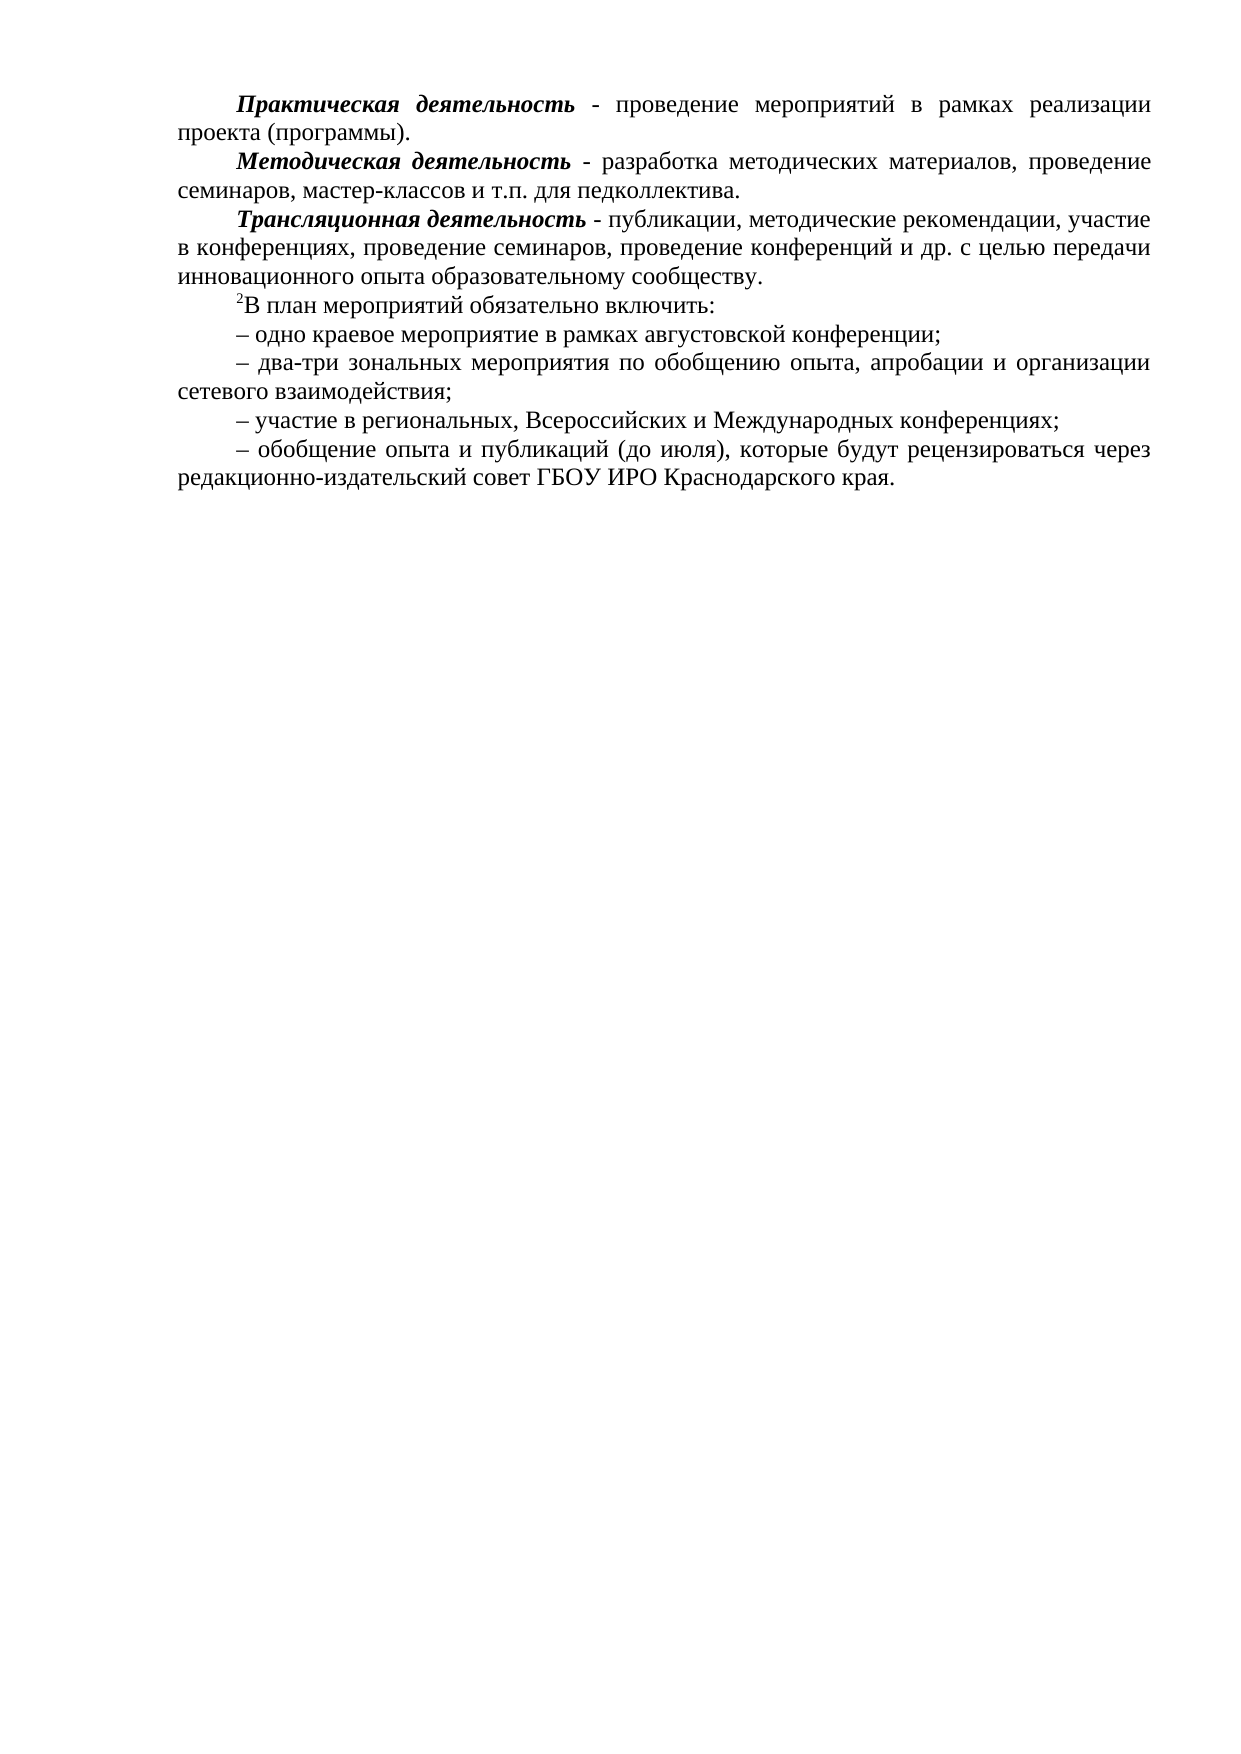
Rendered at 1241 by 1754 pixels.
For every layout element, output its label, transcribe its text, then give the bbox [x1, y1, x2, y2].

text – обобщение опыта и публикаций (до июля), которые будут рецензироваться через редакционно-издательский совет ГБОУ ИРО Краснодарского края. [177, 434, 1152, 491]
text – одно краевое мероприятие в рамках августовской конференции; [177, 319, 1152, 347]
text 2В план мероприятий обязательно включить: [177, 290, 1152, 319]
text Трансляционная деятельность - публикации, методические рекомендации, участие в конференциях, проведение семинаров, проведение конференций и др. с целью передачи инновационного опыта образовательному сообществу. [177, 204, 1152, 290]
text – участие в региональных, Всероссийских и Международных конференциях; [177, 405, 1152, 434]
text Практическая деятельность - проведение мероприятий в рамках реализации проекта (программы). [177, 89, 1152, 146]
text – два-три зональных мероприятия по обобщению опыта, апробации и организации сетевого взаимодействия; [177, 347, 1152, 405]
text Методическая деятельность - разработка методических материалов, проведение семинаров, мастер-классов и т.п. для педколлектива. [177, 146, 1152, 204]
